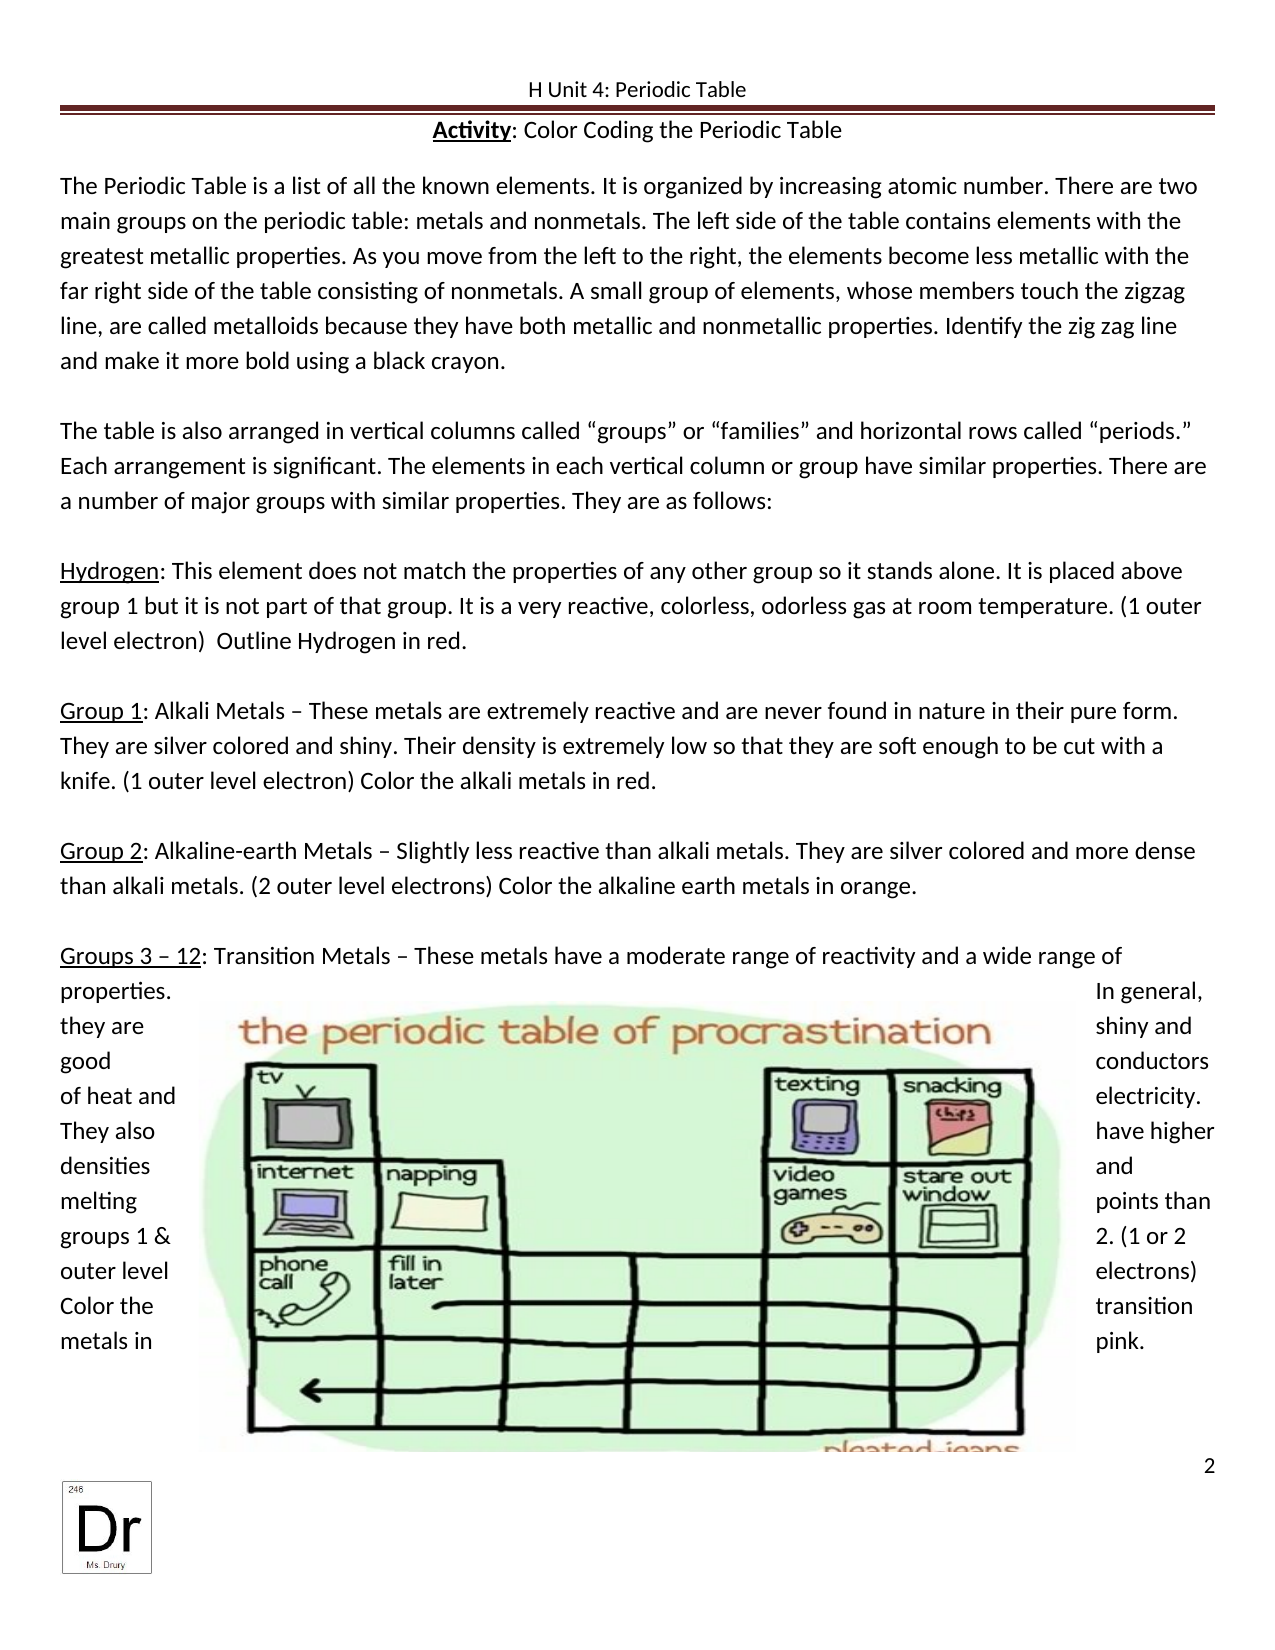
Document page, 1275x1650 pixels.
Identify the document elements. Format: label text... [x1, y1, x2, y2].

picture [198, 1001, 1077, 1452]
text Groups 3 – 12: Transition Metals – These metals have a moderate range of reactivity and a wide range of properties. In general, they are shiny and good conductors of heat and electricity. They also have higher densities and melting points than groups 1 & 2. (1 or 2 outer level electrons) Color the transition metals in pink. [60, 940, 1215, 1356]
picture [60, 1479, 153, 1575]
text The Periodic Table is a list of all the known elements. It is organized by increasing atomic number. There are two main groups on the periodic table: metals and nonmetals. The left side of the table contains elements with the greatest metallic properties. As you move from the left to the right, the elements become less metallic with the far right side of the table consisting of nonmetals. A small group of elements, whose members touch the zigzag line, are called metalloids because they have both metallic and nonmetallic properties. Identify the zig zag line and make it more bold using a black crayon. [60, 170, 1215, 376]
text The table is also arranged in vertical columns called “groups” or “families” and horizontal rows called “periods.” Each arrangement is significant. The elements in each vertical column or group have similar properties. There are a number of major groups with similar properties. They are as follows: [60, 415, 1215, 516]
text Hydrogen: This element does not match the properties of any other group so it stands alone. It is placed above group 1 but it is not part of that group. It is a very reactive, colorless, odorless gas at room temperature. (1 outer level electron) Outline Hydrogen in red. [60, 555, 1215, 656]
text Activity: Color Coding the Periodic Table [60, 115, 1215, 145]
text Group 2: Alkaline-earth Metals – Slightly less reactive than alkali metals. They are silver colored and more dense than alkali metals. (2 outer level electrons) Color the alkaline earth metals in orange. [60, 835, 1215, 901]
text Group 1: Alkali Metals – These metals are extremely reactive and are never found in nature in their pure form. They are silver colored and shiny. Their density is extremely low so that they are soft enough to be cut with a knife. (1 outer level electron) Color the alkali metals in red. [60, 695, 1215, 796]
